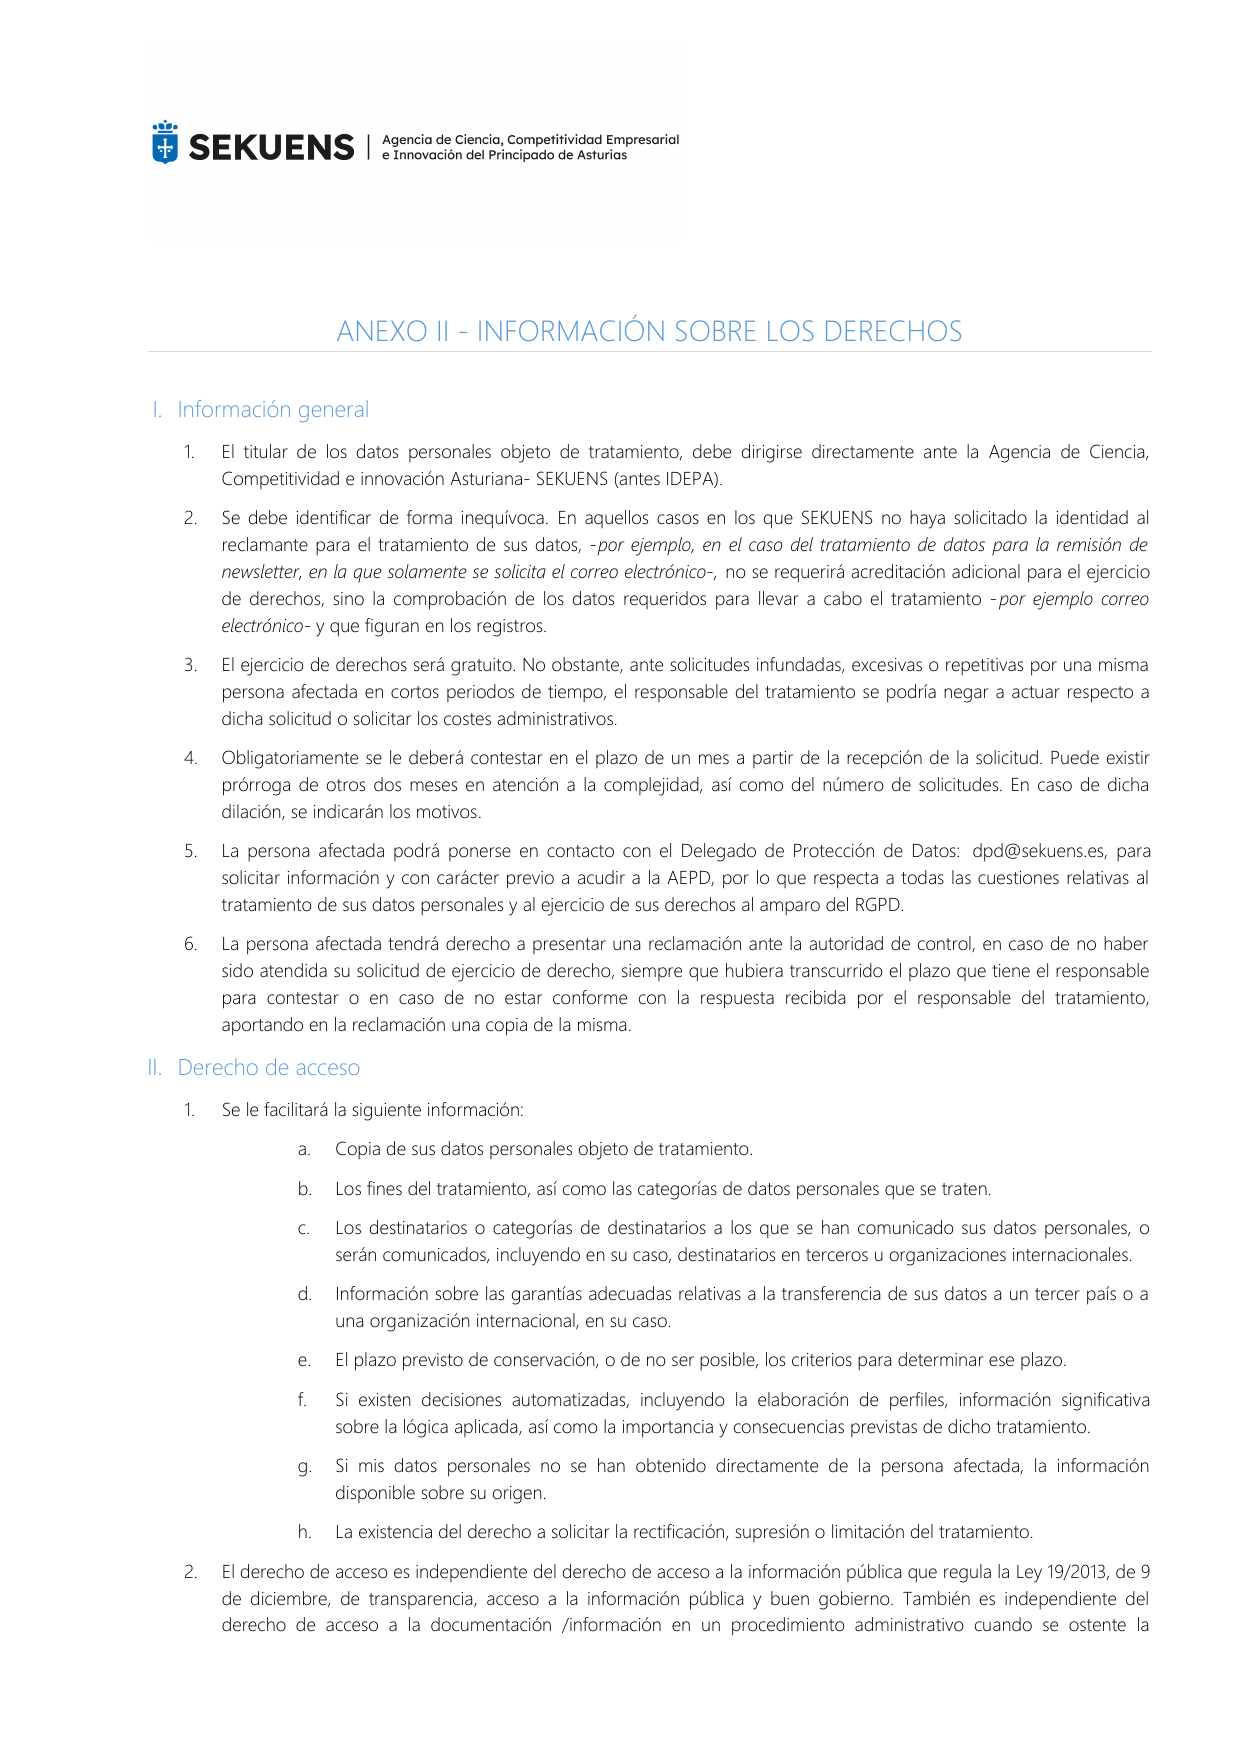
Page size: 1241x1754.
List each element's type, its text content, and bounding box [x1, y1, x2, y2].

list Se le facilitará la siguiente información: [184, 1096, 1152, 1121]
list Si mis datos personales no se han obtenido directamente de la persona afectada, la información disponible sobre su origen. [298, 1452, 1152, 1504]
list La persona afectada tendrá derecho a presentar una reclamación ante la autoridad de control, en caso de no haber sido atendida su solicitud de ejercicio de derecho, siempre que hubiera transcurrido el plazo que tiene el responsable para contestar o en caso de no estar conforme con la respuesta recibida por el responsable del tratamiento, aportando en la reclamación una copia de la misma. [184, 931, 1152, 1036]
picture [147, 41, 684, 243]
list La existencia del derecho a solicitar la rectificación, supresión o limitación del tratamiento. [298, 1518, 1152, 1543]
list El ejercicio de derechos será gratuito. No obstante, ante solicitudes infundadas, excesivas o repetitivas por una misma persona afectada en cortos periodos de tiempo, el responsable del tratamiento se podría negar a actuar respecto a dicha solicitud o solicitar los costes administrativos. [184, 651, 1152, 730]
list Obligatoriamente se le deberá contestar en el plazo de un mes a partir de la recepción de la solicitud. Puede existir prórroga de otros dos meses en atención a la complejidad, así como del número de solicitudes. En caso de dicha dilación, se indicarán los motivos. [184, 744, 1152, 823]
list Si existen decisiones automatizadas, incluyendo la elaboración de perfiles, información significativa sobre la lógica aplicada, así como la importancia y consecuencias previstas de dicho tratamiento. [298, 1386, 1152, 1438]
list Derecho de acceso [162, 1051, 1152, 1081]
list Se debe identificar de forma inequívoca. En aquellos casos en los que SEKUENS no haya solicitado la identidad al reclamante para el tratamiento de sus datos, -por ejemplo, en el caso del tratamiento de datos para la remisión de newsletter, en la que solamente se solicita el correo electrónico-, no se requerirá acreditación adicional para el ejercicio de derechos, sino la comprobación de los datos requeridos para llevar a cabo el tratamiento -por ejemplo correo electrónico- y que figuran en los registros. [184, 504, 1152, 637]
list Información sobre las garantías adecuadas relativas a la transferencia de sus datos a un tercer país o a una organización internacional, en su caso. [298, 1280, 1152, 1332]
list El titular de los datos personales objeto de tratamiento, debe dirigirse directamente ante la Agencia de Ciencia, Competitividad e innovación Asturiana- SEKUENS (antes IDEPA). [184, 438, 1152, 490]
list La persona afectada podrá ponerse en contacto con el Delegado de Protección de Datos: dpd@sekuens.es, para solicitar información y con carácter previo a acudir a la AEPD, por lo que respecta a todas las cuestiones relativas al tratamiento de sus datos personales y al ejercicio de sus derechos al amparo del RGPD. [184, 837, 1152, 916]
list Copia de sus datos personales objeto de tratamiento. [298, 1135, 1152, 1160]
list Los destinatarios o categorías de destinatarios a los que se han comunicado sus datos personales, o serán comunicados, incluyendo en su caso, destinatarios en terceros u organizaciones internacionales. [298, 1214, 1152, 1266]
list Información general [162, 393, 1152, 423]
list El plazo previsto de conservación, o de no ser posible, los criterios para determinar ese plazo. [298, 1347, 1152, 1372]
list Los fines del tratamiento, así como las categorías de datos personales que se traten. [298, 1175, 1152, 1200]
subtitle ANEXO II - INFORMACIÓN SOBRE LOS DERECHOS [148, 310, 1152, 351]
